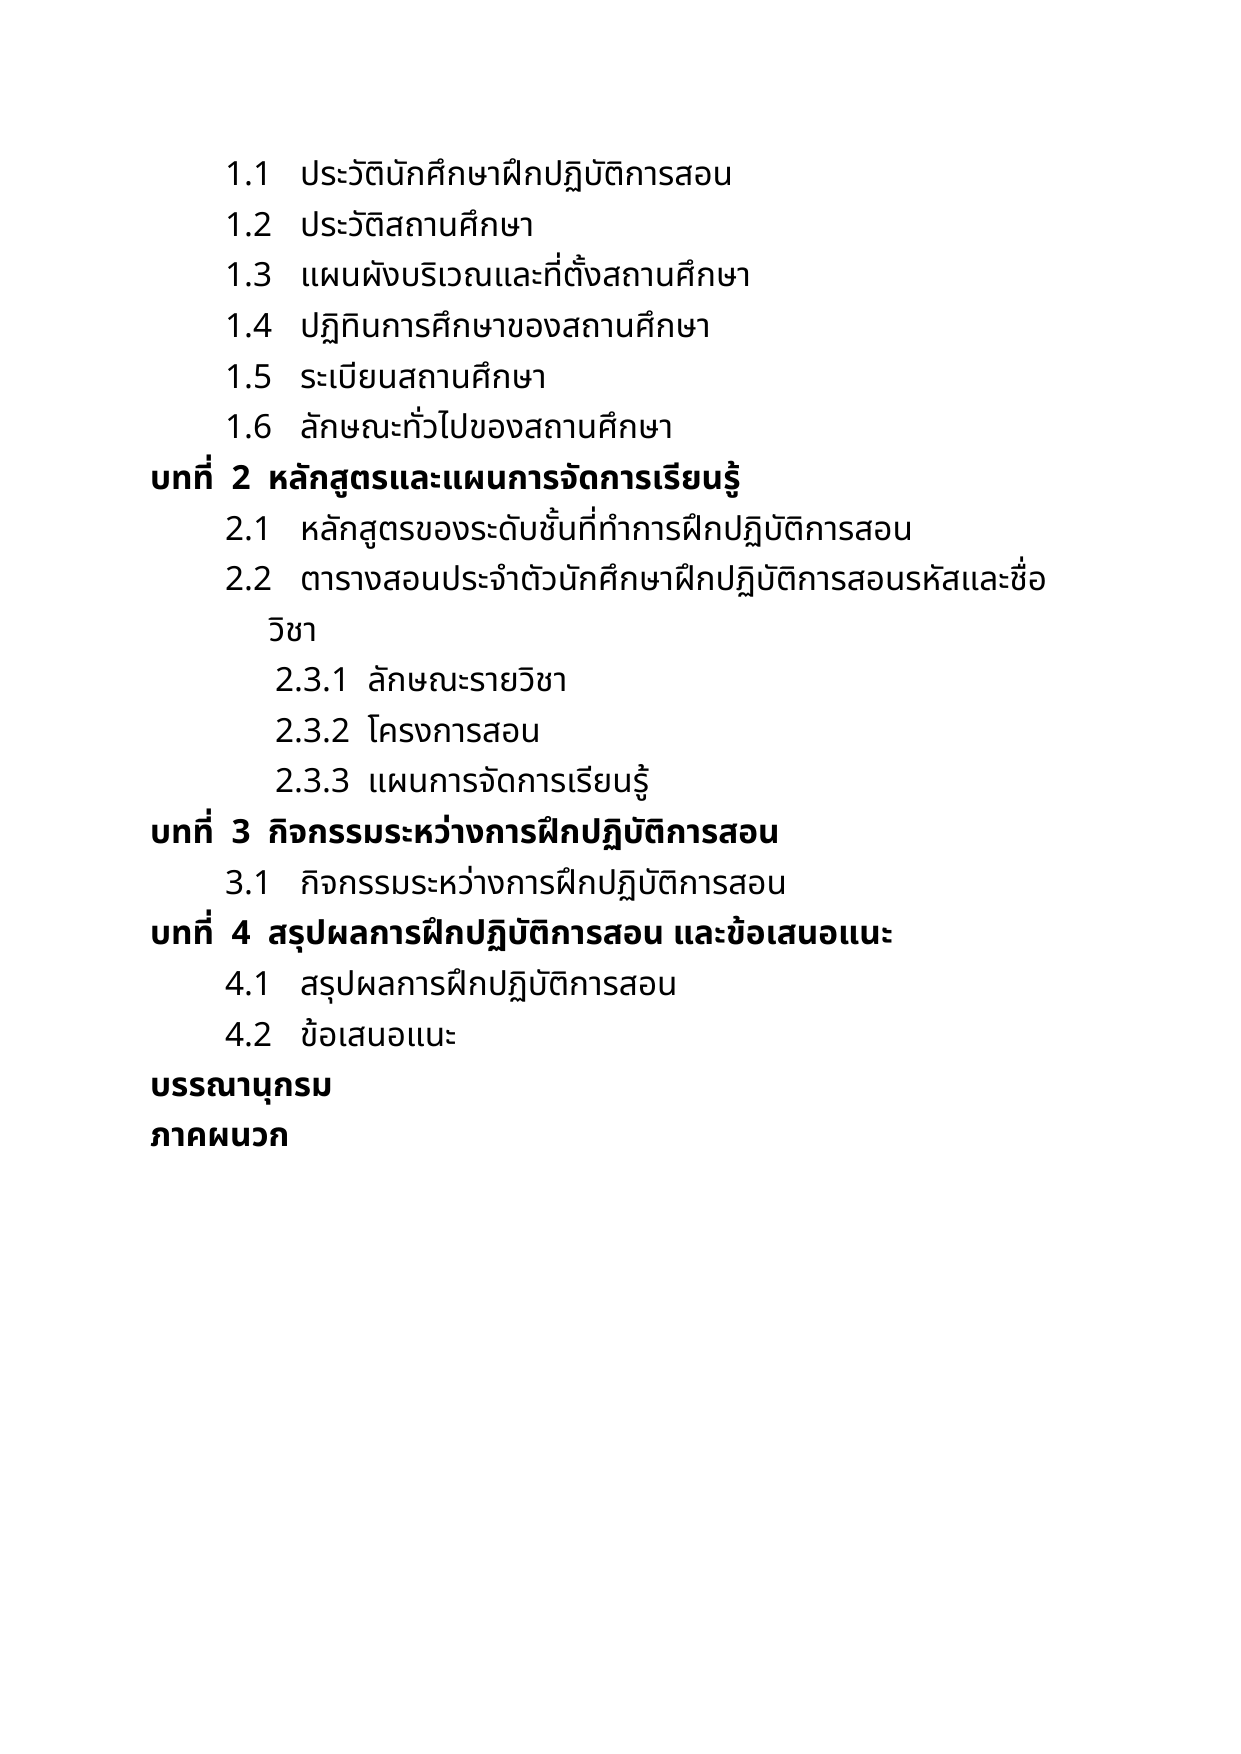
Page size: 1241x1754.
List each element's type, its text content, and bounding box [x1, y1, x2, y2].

text บรรณานุกรม [150, 1061, 1090, 1111]
text บทที่ 4 สรุปผลการฝึกปฏิบัติการสอน และข้อเสนอแนะ [150, 909, 1090, 960]
list ระเบียนสถานศึกษา [225, 352, 1090, 403]
list ปฏิทินการศึกษาของสถานศึกษา [225, 302, 1090, 352]
list กิจกรรมระหว่างการฝึกปฏิบัติการสอน [225, 858, 1090, 909]
text ภาคผนวก [150, 1111, 1090, 1162]
text บทที่ 2 หลักสูตรและแผนการจัดการเรียนรู้ [150, 454, 1090, 504]
text 2.3.1 ลักษณะรายวิชา [275, 656, 1090, 707]
text บทที่ 3 กิจกรรมระหว่างการฝึกปฏิบัติการสอน [150, 808, 1090, 858]
list ประวัตินักศึกษาฝึกปฏิบัติการสอน [225, 150, 1090, 201]
text 2.3.3 แผนการจัดการเรียนรู้ [275, 757, 1090, 808]
list ตารางสอนประจำตัวนักศึกษาฝึกปฏิบัติการสอนรหัสและชื่อวิชา [225, 555, 1090, 656]
list หลักสูตรของระดับชั้นที่ทำการฝึกปฏิบัติการสอน [225, 504, 1090, 555]
text 2.3.2 โครงการสอน [275, 707, 1090, 757]
list ลักษณะทั่วไปของสถานศึกษา [225, 403, 1090, 454]
list สรุปผลการฝึกปฏิบัติการสอน [225, 960, 1090, 1010]
list แผนผังบริเวณและที่ตั้งสถานศึกษา [225, 251, 1090, 302]
list ประวัติสถานศึกษา [225, 201, 1090, 251]
list ข้อเสนอแนะ [225, 1010, 1090, 1061]
